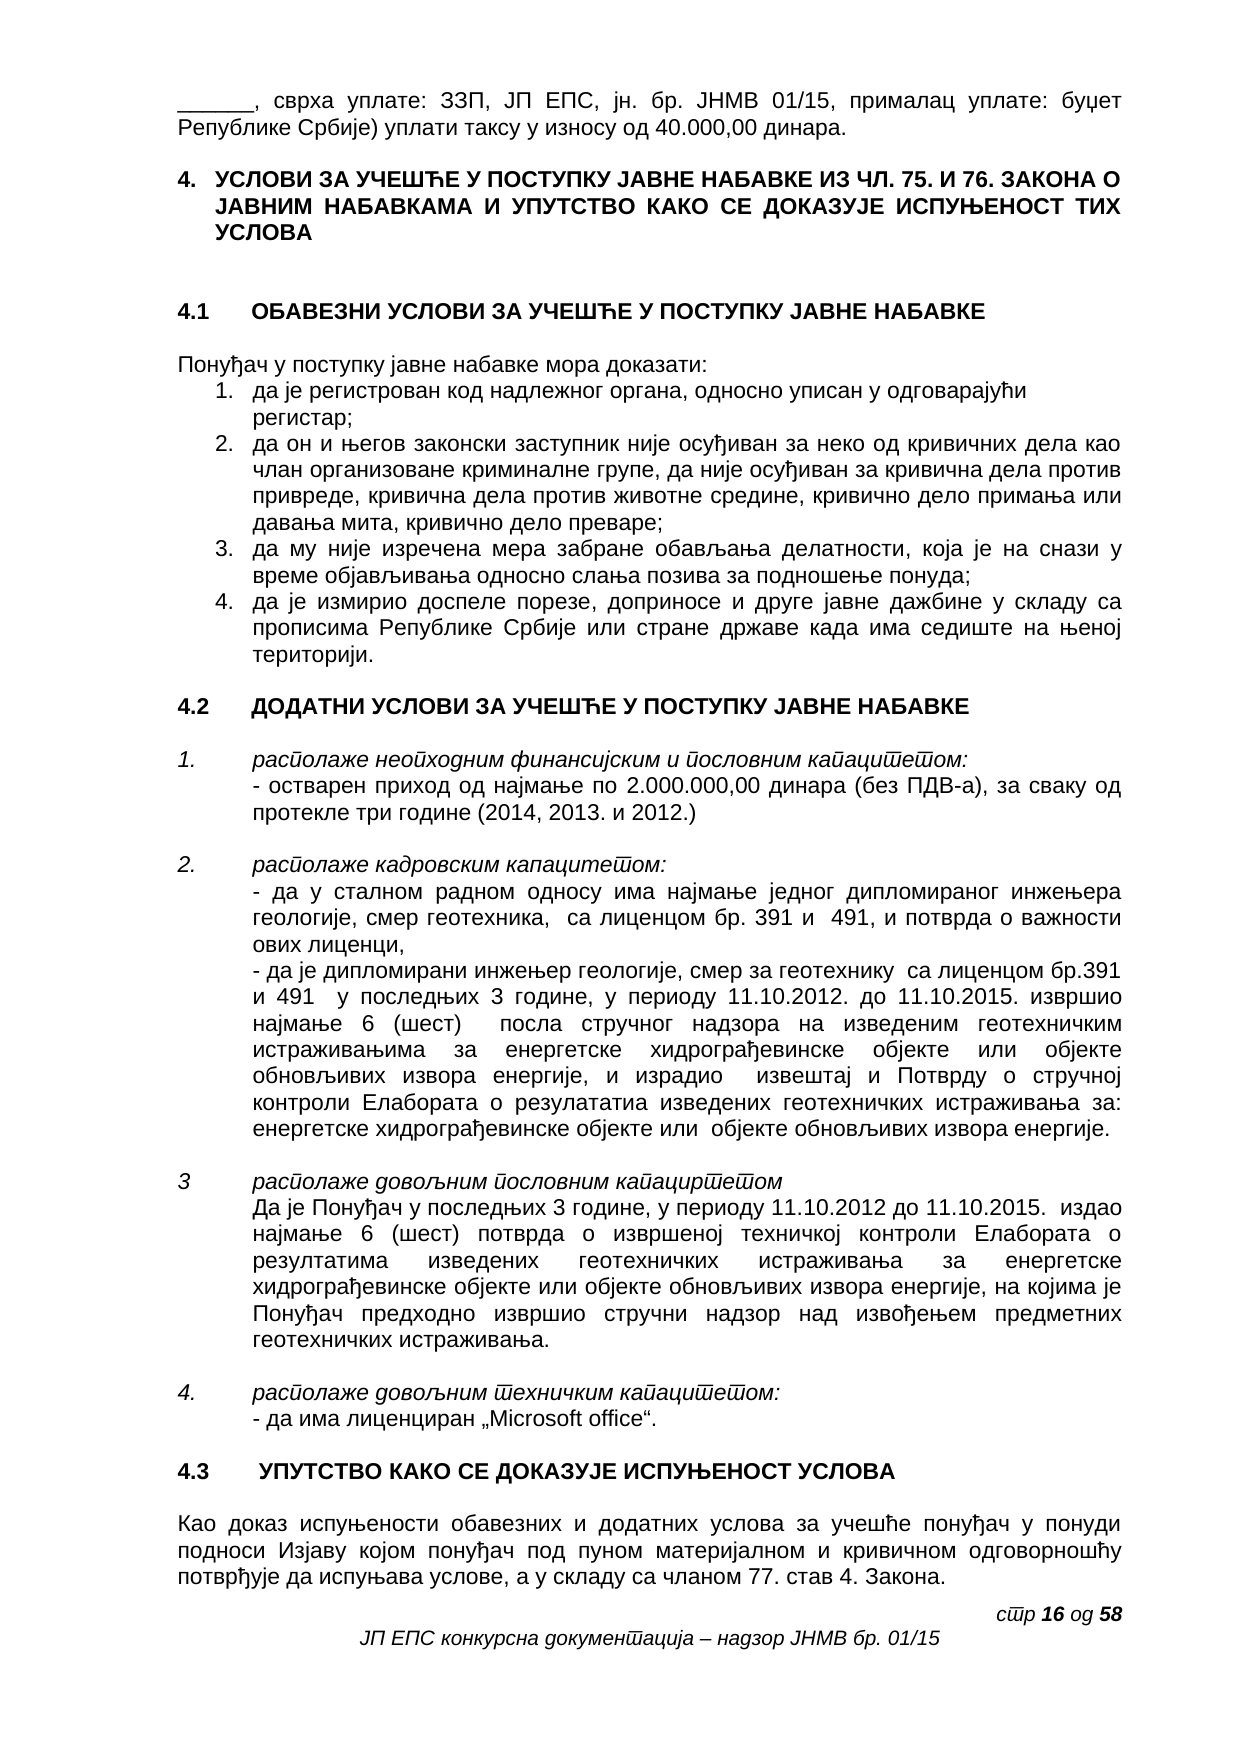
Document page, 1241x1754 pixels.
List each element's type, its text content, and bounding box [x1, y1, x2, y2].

text Као доказ испуњености обавезних и додатних услова за учешће понуђач у понуди подноси Изјаву којом понуђач под пуном материјалном и кривичном одговорношћу потврђује да испуњава услове, а у складу са чланом 77. став 4. Закона. [177, 1510, 1122, 1589]
text 4. располаже довољним техничким капацитетом: [177, 1378, 1122, 1405]
list да му није изречена мера забране обављања делатности, која је на снази у време објављивања односно слања позива за подношење понуда; [215, 535, 1122, 588]
text 2. располаже кадровским капацитетом: [177, 851, 1122, 878]
text - да у сталном радном односу има најмање једног дипломираног инжењера геологије, смер геотехника, са лиценцом бр. 391 и 491, и потврда о важности ових лиценци, [252, 878, 1122, 957]
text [177, 87, 1122, 140]
list да је регистрован код надлежног органа, односно уписан у одговарајући регистар; [215, 377, 1122, 430]
list да је измирио доспеле порезе, доприносе и друге јавне дажбине у складу са прописима Републике Србије или стране државе када има седиште на њеној територији. [215, 588, 1122, 667]
text Да је Понуђач у последњих 3 године, у периоду 11.10.2012 до 11.10.2015. издао најмање 6 (шест) потврда о извршеној техничкој контроли Елабората о резултатима изведених геотехничких истраживања за енергетске хидрограђевинске објекте или објекте обновљивих извора енергије, на којима је Понуђач предходно извршио стручни надзор над извођењем предметних геотехничких истраживања. [252, 1194, 1122, 1352]
text 4.2 ДОДАТНИ УСЛОВИ ЗА УЧЕШЋЕ У ПОСТУПКУ ЈАВНЕ НАБАВКЕ [177, 693, 1122, 720]
subtitle УСЛОВИ ЗА УЧЕШЋЕ У ПОСТУПКУ ЈАВНЕ НАБАВКЕ ИЗ ЧЛ. 75. И 76. ЗАКОНА О ЈАВНИМ НАБАВКАМА И УПУТСТВО КАКО СЕ ДОКАЗУЈЕ ИСПУЊЕНОСТ ТИХ УСЛОВА [177, 166, 1122, 245]
text Понуђач у поступку јавне набавке мора доказати: [177, 351, 1122, 377]
text - да је дипломирани инжењер геологије, смер за геотехнику са лиценцом бр.391 и 491 у последњих 3 године, у периоду 11.10.2012. до 11.10.2015. извршио најмање 6 (шест) посла стручног надзора на изведеним геотехничким истраживањима за енергетске хидрограђевинске објекте или објекте обновљивих извора енергије, и израдио извештај и Потврду о стручној контроли Елабората о резулататиа изведених геотехничких истраживања за: енергетске хидрограђевинске објекте или објекте обновљивих извора енергије. [252, 957, 1122, 1141]
text 3 располаже довољним пословним капациртетом [177, 1168, 1122, 1194]
text - да има лиценциран „Microsoft office“. [252, 1405, 1122, 1431]
text 4.3 УПУТСТВО КАКО СЕ ДОКАЗУЈЕ ИСПУЊЕНОСТ УСЛОВА [177, 1458, 1122, 1484]
text - остварен приход од најмање по 2.000.000,00 динара (без ПДВ-а), за сваку од протекле три године (2014, 2013. и 2012.) [252, 772, 1122, 825]
list да он и његов законски заступник није осуђиван за неко од кривичних дела као члан организоване криминалне групе, да није осуђиван за кривична дела против привреде, кривична дела против животне средине, кривично дело примања или давања мита, кривично дело преваре; [215, 430, 1122, 535]
text 1. располаже неопходним финансијским и пословним капацитетом: [177, 746, 1122, 772]
subtitle 4.1 ОБАВЕЗНИ УСЛОВИ ЗА УЧЕШЋЕ У ПОСТУПКУ ЈАВНЕ НАБАВКЕ [177, 298, 1122, 324]
